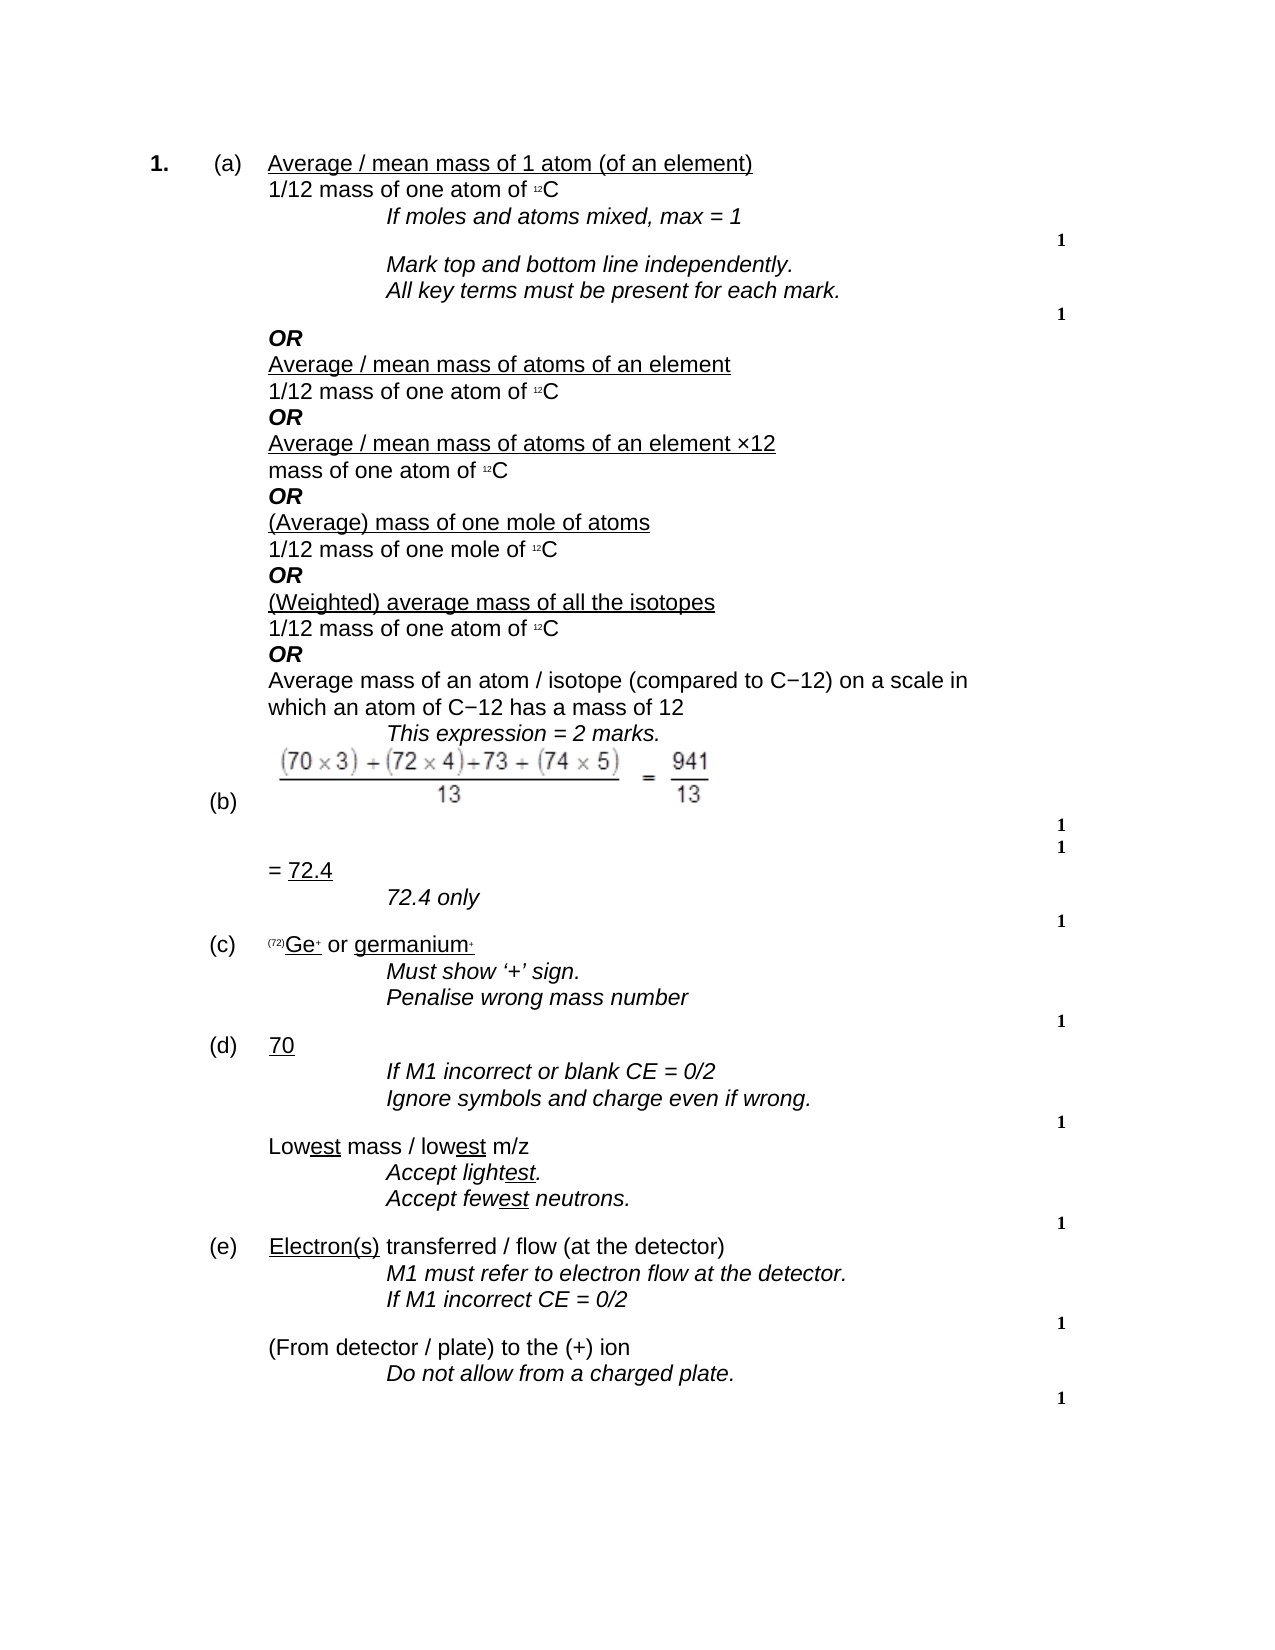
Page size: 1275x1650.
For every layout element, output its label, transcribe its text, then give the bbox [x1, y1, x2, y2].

text 1 [150, 836, 1066, 857]
text 1 [150, 910, 1066, 931]
text Ignore symbols and charge even if wrong. [386, 1085, 948, 1111]
text Mark top and bottom line independently. All key terms must be present for each mark. [386, 251, 948, 303]
text (d) 70 [209, 1032, 1007, 1058]
text 1 [150, 1111, 1066, 1133]
text Accept lightest. [386, 1159, 948, 1185]
text Average / mean mass of atoms of an element 1/12 mass of one atom of 12C [268, 351, 1007, 404]
text (From detector / plate) to the (+) ion [268, 1334, 1007, 1360]
text Average mass of an atom / isotope (compared to C−12) on a scale in which an atom of C−12 has a mass of 12 [268, 667, 1007, 720]
text If M1 incorrect or blank CE = 0/2 [386, 1058, 948, 1085]
text Must show ‘+’ sign. [386, 958, 948, 984]
text 1 [150, 303, 1066, 325]
text (e) Electron(s) transferred / flow (at the detector) [209, 1233, 1007, 1259]
text OR [268, 641, 1007, 667]
text This expression = 2 marks. [386, 720, 948, 747]
picture [275, 746, 715, 809]
text If moles and atoms mixed, max = 1 [386, 203, 948, 229]
text Lowest mass / lowest m/z [268, 1133, 1007, 1159]
text 1 [150, 1387, 1066, 1408]
text 1 [150, 814, 1066, 836]
text (Average) mass of one mole of atoms 1/12 mass of one mole of 12C [268, 509, 1007, 562]
text 1 [150, 1212, 1066, 1233]
text (Weighted) average mass of all the isotopes 1/12 mass of one atom of 12C [268, 588, 1007, 641]
text M1 must refer to electron flow at the detector. [386, 1259, 948, 1286]
text (c) (72)Ge+ or germanium+ [209, 931, 1007, 958]
text OR [268, 325, 1007, 351]
text = 72.4 [268, 857, 1007, 883]
text OR [268, 404, 1007, 430]
text Penalise wrong mass number [386, 984, 948, 1010]
text 1 [150, 1312, 1066, 1334]
text Do not allow from a charged plate. [386, 1360, 948, 1387]
text OR [268, 562, 1007, 588]
text 1 [150, 229, 1066, 251]
text 72.4 only [386, 883, 948, 910]
text Average / mean mass of atoms of an element ×12 mass of one atom of 12C [268, 430, 1007, 483]
text Accept fewest neutrons. [386, 1185, 948, 1212]
text If M1 incorrect CE = 0/2 [386, 1286, 948, 1312]
text OR [268, 483, 1007, 509]
text 1 [150, 1010, 1066, 1032]
text 1. (a) Average / mean mass of 1 atom (of an element) 1/12 mass of one atom of 12C [150, 150, 1066, 203]
